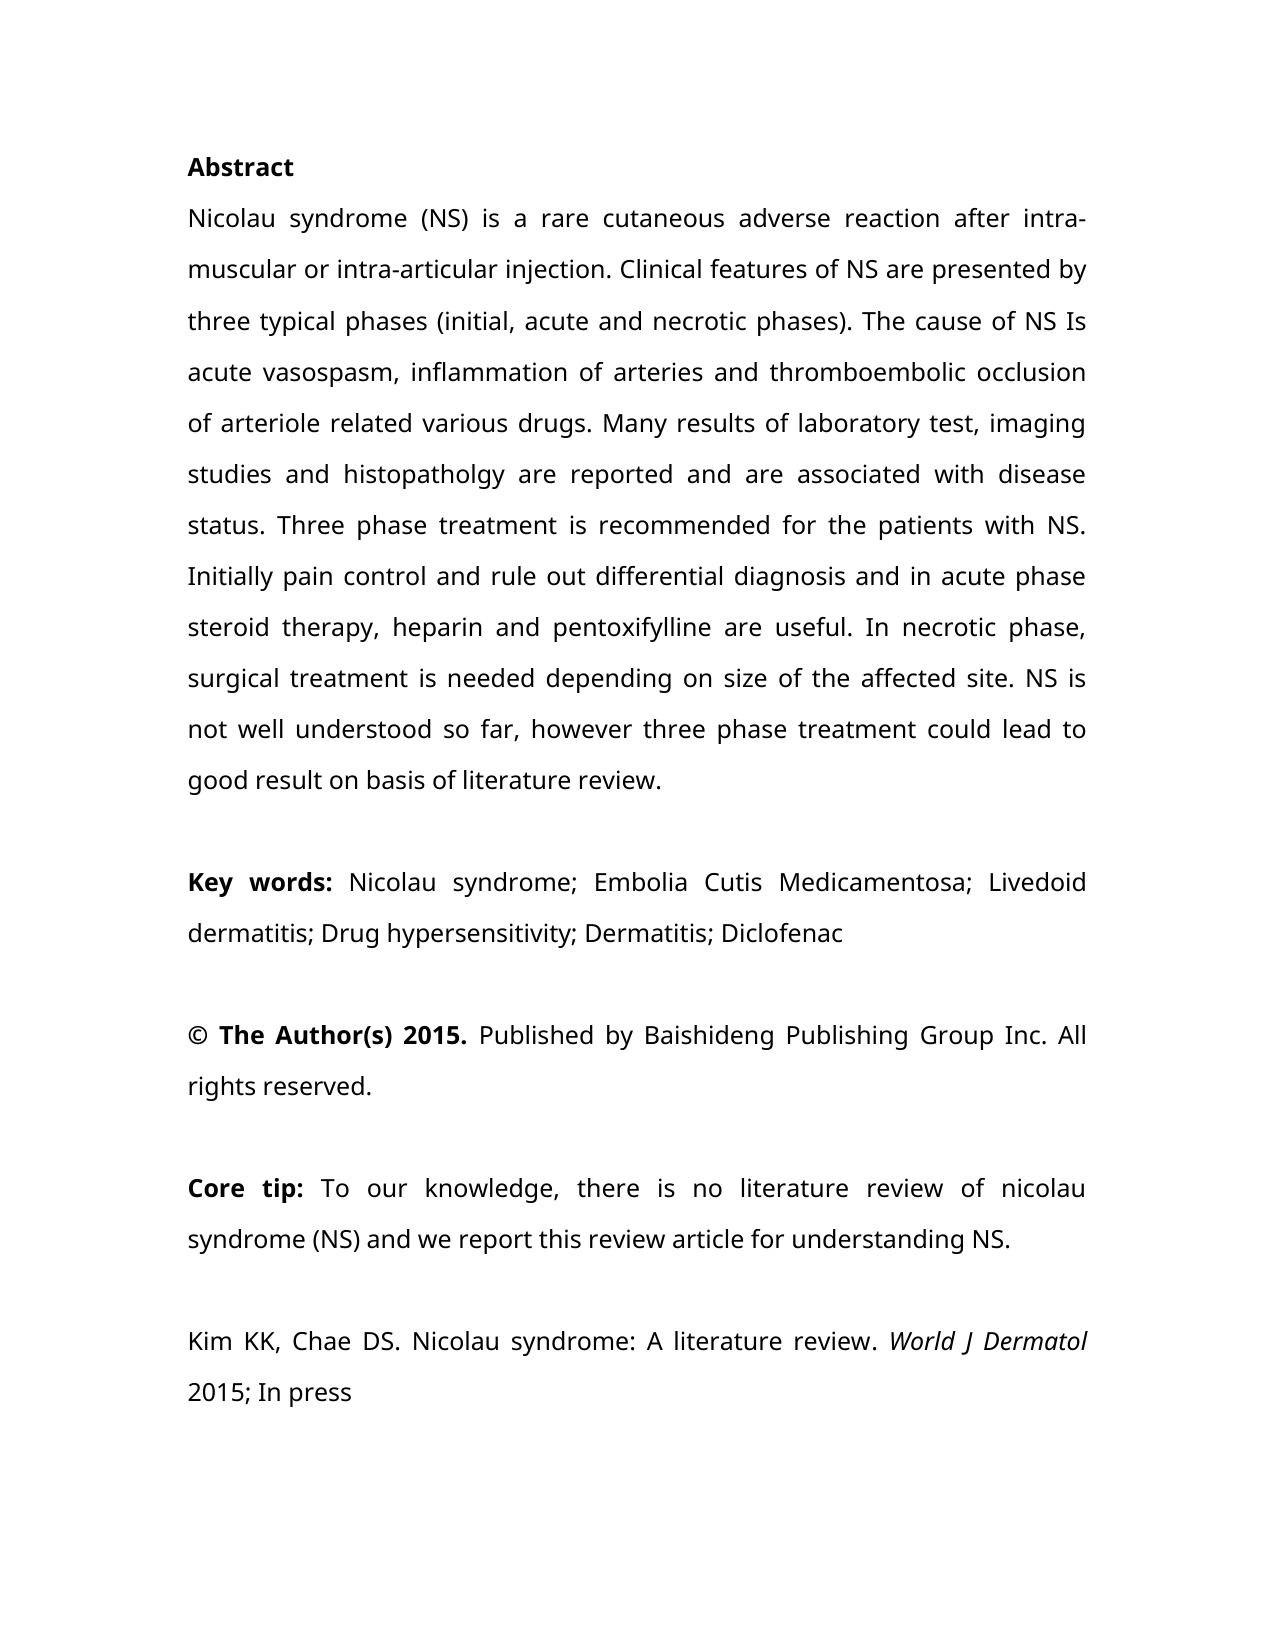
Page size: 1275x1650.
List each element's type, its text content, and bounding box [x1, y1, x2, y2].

text Kim KK, Chae DS. Nicolau syndrome: A literature review. World J Dermatol 2015; In press [187, 1324, 1087, 1409]
text © The Author(s) 2015. Published by Baishideng Publishing Group Inc. All rights reserved. [187, 1018, 1087, 1103]
text Nicolau syndrome (NS) is a rare cutaneous adverse reaction after intra-muscular or intra-articular injection. Clinical features of NS are presented by three typical phases (initial, acute and necrotic phases). The cause of NS Is acute vasospasm, inflammation of arteries and thromboembolic occlusion of arteriole related various drugs. Many results of laboratory test, imaging studies and histopatholgy are reported and are associated with disease status. Three phase treatment is recommended for the patients with NS. Initially pain control and rule out differential diagnosis and in acute phase steroid therapy, heparin and pentoxifylline are useful. In necrotic phase, surgical treatment is needed depending on size of the affected site. NS is not well understood so far, however three phase treatment could lead to good result on basis of literature review. [187, 201, 1087, 797]
text Key words: Nicolau syndrome; Embolia Cutis Medicamentosa; Livedoid dermatitis; Drug hypersensitivity; Dermatitis; Diclofenac [187, 864, 1087, 950]
text Core tip: To our knowledge, there is no literature review of nicolau syndrome (NS) and we report this review article for understanding NS. [187, 1171, 1087, 1256]
text Abstract [187, 150, 1087, 184]
